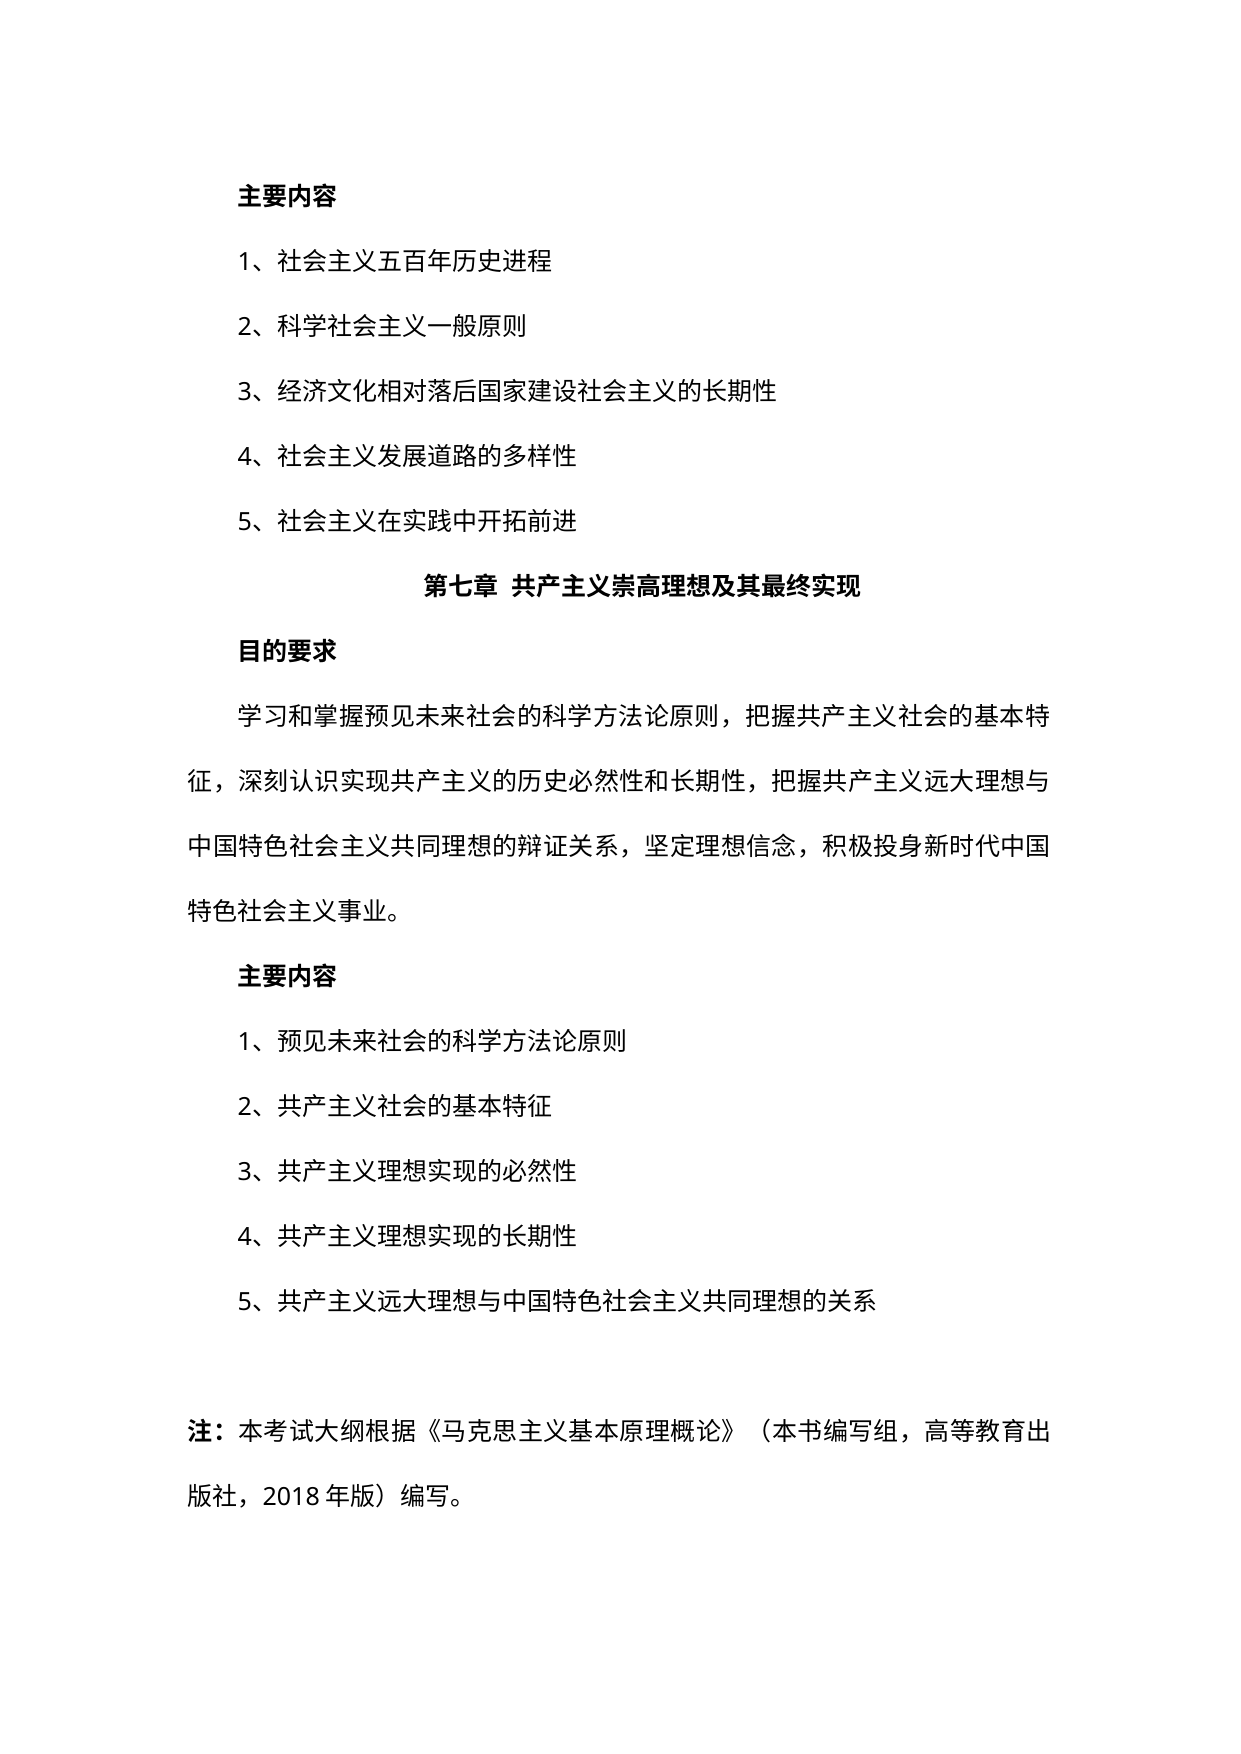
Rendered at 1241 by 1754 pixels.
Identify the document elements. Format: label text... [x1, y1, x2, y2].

text 主要内容 [187, 942, 1053, 1007]
text 4、共产主义理想实现的长期性 [187, 1202, 1053, 1267]
text 注：本考试大纲根据《马克思主义基本原理概论》（本书编写组，高等教育出版社，2018年版）编写。 [187, 1397, 1053, 1527]
text 5、共产主义远大理想与中国特色社会主义共同理想的关系 [187, 1267, 1053, 1332]
text 3、共产主义理想实现的必然性 [187, 1137, 1053, 1202]
list 共产主义崇高理想及其最终实现 [231, 552, 1053, 617]
text 1、预见未来社会的科学方法论原则 [187, 1007, 1053, 1072]
text 4、社会主义发展道路的多样性 [187, 422, 1053, 487]
text 学习和掌握预见未来社会的科学方法论原则，把握共产主义社会的基本特征，深刻认识实现共产主义的历史必然性和长期性，把握共产主义远大理想与中国特色社会主义共同理想的辩证关系，坚定理想信念，积极投身新时代中国特色社会主义事业。 [187, 682, 1053, 942]
text 目的要求 [187, 617, 1053, 682]
text 1、社会主义五百年历史进程 [187, 227, 1053, 292]
text 5、社会主义在实践中开拓前进 [187, 487, 1053, 552]
text 2、共产主义社会的基本特征 [187, 1072, 1053, 1137]
text 2、科学社会主义一般原则 [187, 292, 1053, 357]
text 主要内容 [187, 162, 1053, 227]
text 3、经济文化相对落后国家建设社会主义的长期性 [187, 357, 1053, 422]
